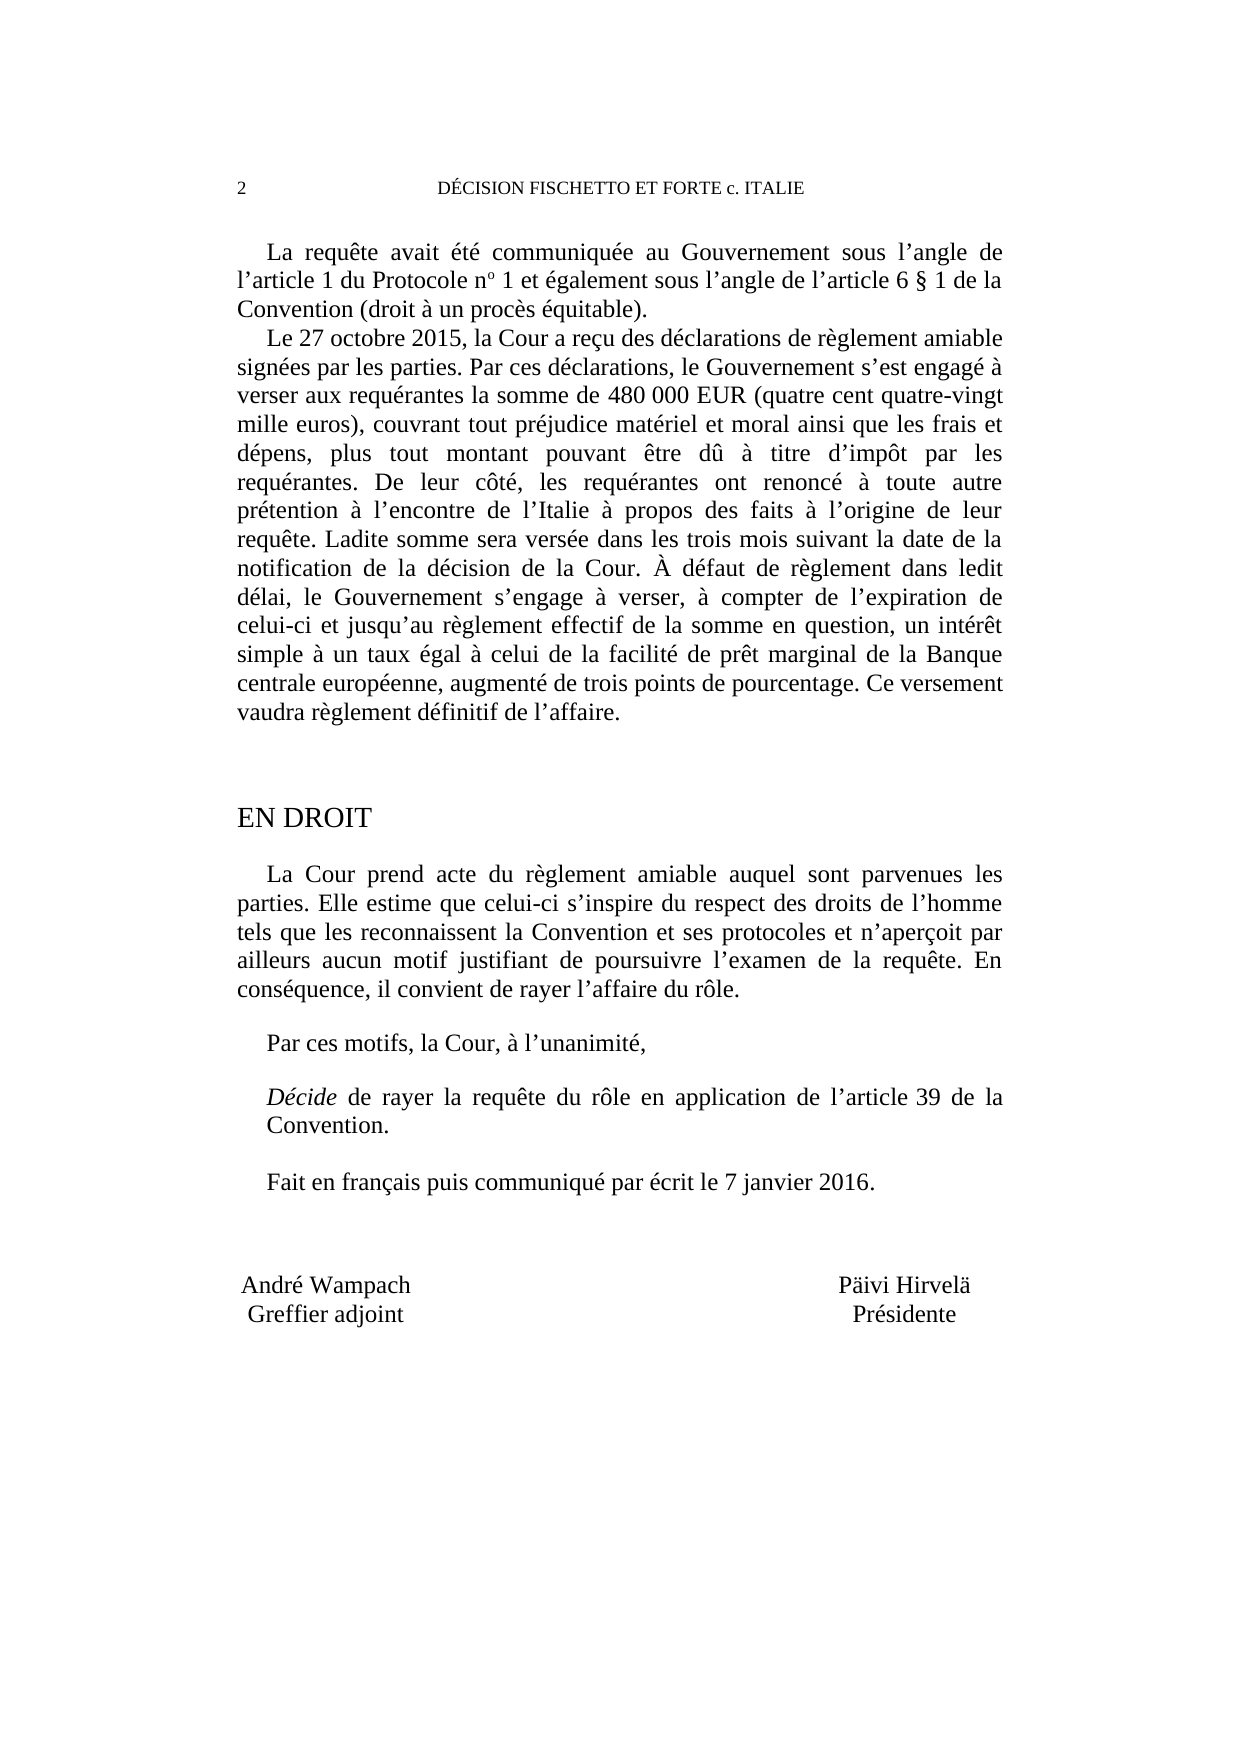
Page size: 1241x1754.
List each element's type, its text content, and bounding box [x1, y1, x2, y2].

text La Cour prend acte du règlement amiable auquel sont parvenues les parties. Elle estime que celui-ci s’inspire du respect des droits de l’homme tels que les reconnaissent la Convention et ses protocoles et n’aperçoit par ailleurs aucun motif justifiant de poursuivre l’examen de la requête. En conséquence, il convient de rayer l’affaire du rôle. [237, 859, 1003, 1003]
text Fait en français puis communiqué par écrit le 7 janvier 2016. [237, 1167, 1003, 1195]
list Par ces motifs, la Cour, à l’unanimité, [266, 1028, 1003, 1057]
text La requête avait été communiquée au Gouvernement sous l’angle de l’article 1 du Protocole no 1 et également sous l’angle de l’article 6 § 1 de la Convention (droit à un procès équitable). [237, 237, 1003, 323]
list Décide de rayer la requête du rôle en application de l’article 39 de la Convention. [266, 1082, 1003, 1139]
text Le 27 octobre 2015, la Cour a reçu des déclarations de règlement amiable signées par les parties. Par ces déclarations, le Gouvernement s’est engagé à verser aux requérantes la somme de 480 000 EUR (quatre cent quatre-vingt mille euros), couvrant tout préjudice matériel et moral ainsi que les frais et dépens, plus tout montant pouvant être dû à titre d’impôt par les requérantes. De leur côté, les requérantes ont renoncé à toute autre prétention à l’encontre de l’Italie à propos des faits à l’origine de leur requête. Ladite somme sera versée dans les trois mois suivant la date de la notification de la décision de la Cour. à défaut de règlement dans ledit délai, le Gouvernement s’engage à verser, à compter de l’expiration de celui-ci et jusqu’au règlement effectif de la somme en question, un intérêt simple à un taux égal à celui de la facilité de prêt marginal de la Banque centrale européenne, augmenté de trois points de pourcentage. Ce versement vaudra règlement définitif de l’affaire. [237, 323, 1003, 726]
text André Wampach Päivi Hirvelä Greffier adjoint Présidente [237, 1270, 1003, 1328]
title EN DROIT [237, 801, 1003, 834]
